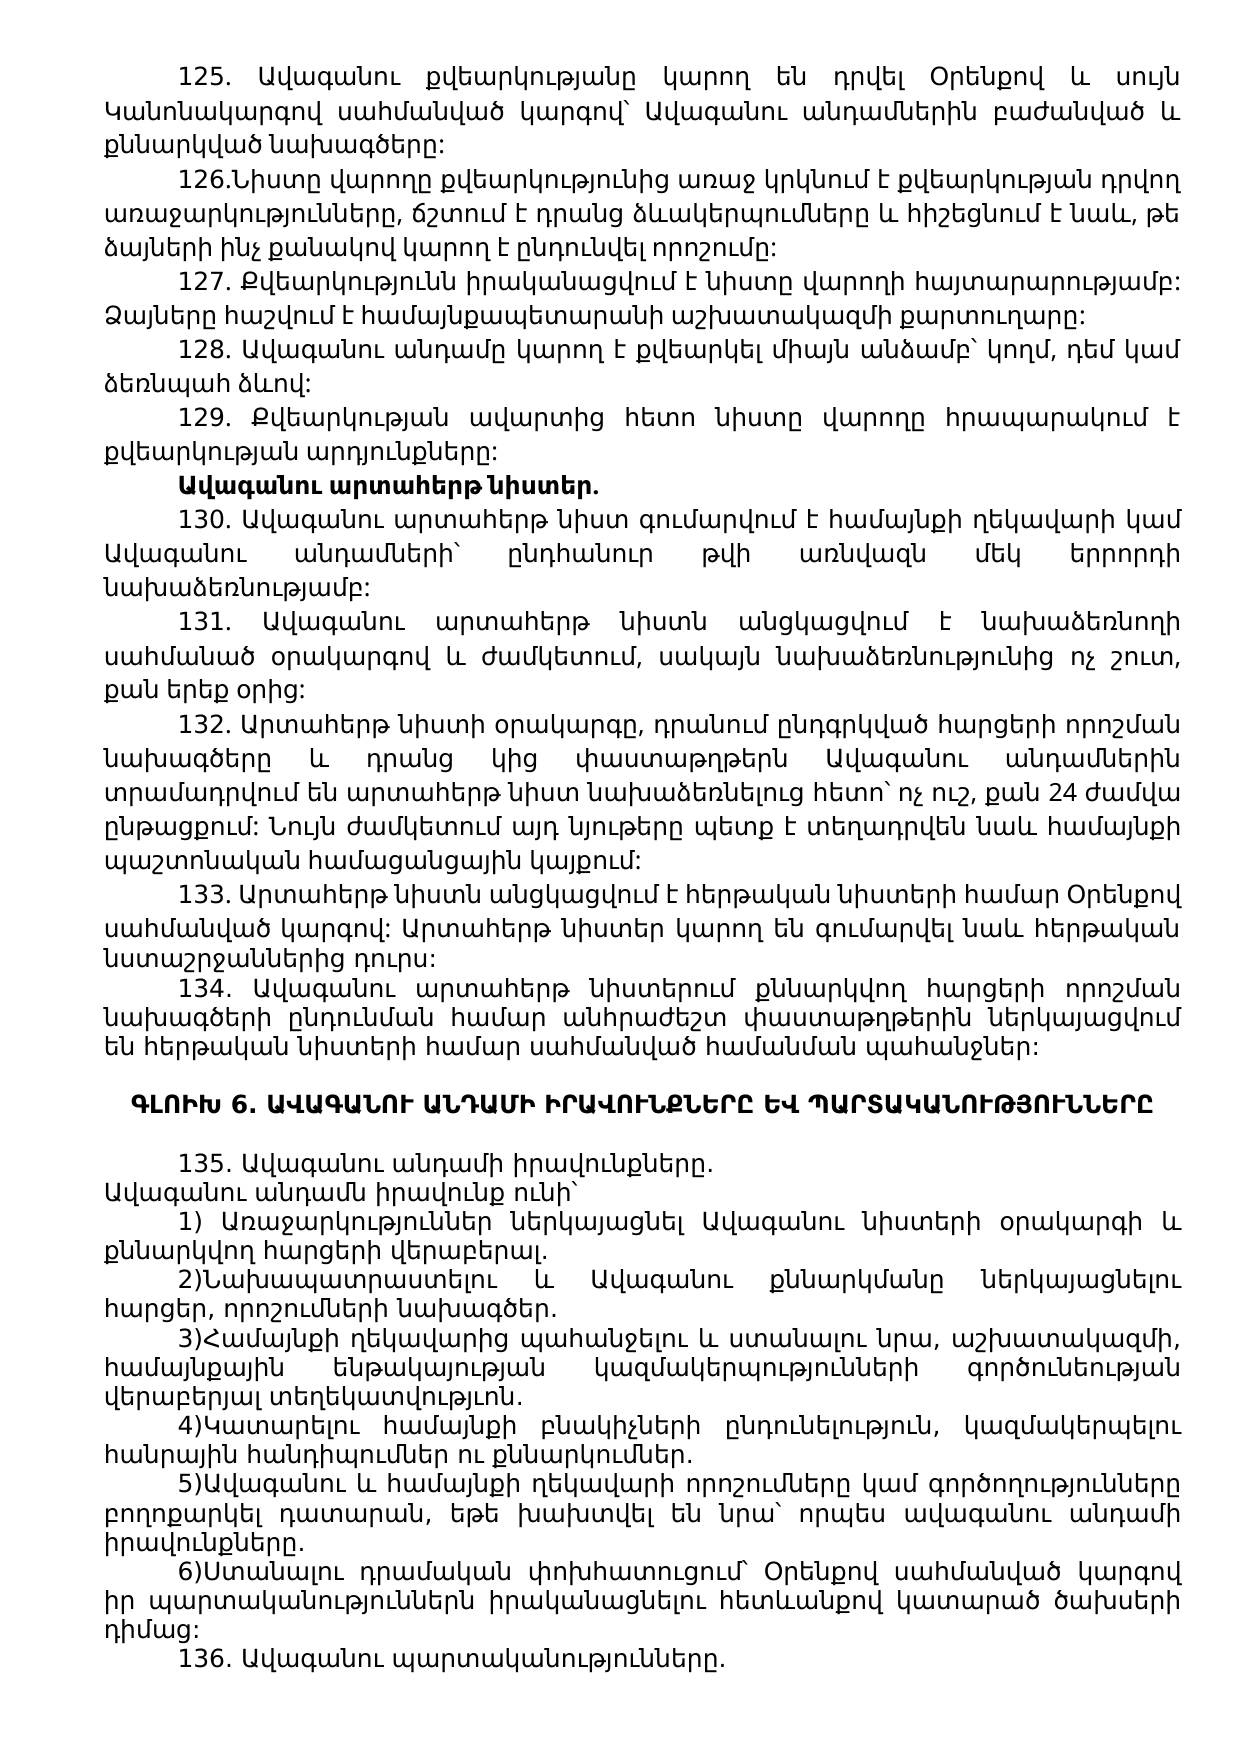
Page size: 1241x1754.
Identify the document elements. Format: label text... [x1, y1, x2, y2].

text Ավագանու անդամն իրավունք ունի՝ [103, 1178, 1181, 1207]
text 4)Կատարելու համայնքի բնակիչների ընդունելություն, կազմակերպելու հանրային հանդիպումներ ու քննարկումներ. [103, 1411, 1181, 1470]
text ԳԼՈԻԽ 6. ԱՎԱԳԱՆՈՒ ԱՆԴԱՄԻ ԻՐԱՎՈՒՆՔՆԵՐԸ ԵՎ ՊԱՐՏԱԿԱՆՈՒԹՅՈՒՆՆԵՐԸ [103, 1091, 1181, 1120]
text 125. Ավագանու քվեարկությանը կարող են դրվել Օրենքով և սույն Կանոնակարգով սահմանված կարգով՝ Ավագանու անդամներին բաժանված և քննարկված նախագծերը: [103, 59, 1181, 161]
text 130. Ավագանու արտահերթ նիստ գումարվում է համայնքի ղեկավարի կամ Ավագանու անդամների՝ ընդհանուր թվի առնվազն մեկ երրորդի նախաձեռնությամբ: [103, 502, 1181, 604]
text 6)Ստանալու դրամական փոխհատուցում՝ Օրենքով սահմանված կարգով իր պարտականություններն իրականացնելու հետևանքով կատարած ծախսերի դիմաց: [103, 1557, 1181, 1645]
text Ավագանու արտահերթ նիստեր. [103, 468, 1181, 502]
text 128. Ավագանու անդամը կարող է քվեարկել միայն անձամբ՝ կողմ, դեմ կամ ձեռնպահ ձևով: [103, 332, 1181, 400]
text 5)Ավագանու և համայնքի ղեկավարի որոշումները կամ գործողությունները բողոքարկել դատարան, եթե խախտվել են նրա՝ որպես ավագանու անդամի իրավունքները. [103, 1470, 1181, 1557]
text 133. Արտահերթ նիստն անցկացվում է հերթական նիստերի համար Օրենքով սահմանված կարգով: Արտահերթ նիստեր կարող են գումարվել նաև հերթական նստաշրջաններից դուրս: [103, 877, 1181, 974]
text 127. Քվեարկությունն իրականացվում է նիստը վարողի հայտարարությամբ: Ձայները հաշվում է համայնքապետարանի աշխատակազմի քարտուղարը: [103, 263, 1181, 332]
text 3)Համայնքի ղեկավարից պահանջելու և ստանալու նրա, աշխատակազմի, համայնքային ենթակայության կազմակերպությունների գործունեության վերաբերյալ տեղեկատվությւոն. [103, 1324, 1181, 1411]
text 132. Արտահերթ նիստի օրակարգը, դրանում ընդգրկված հարցերի որոշման նախագծերը և դրանց կից փաստաթղթերն Ավագանու անդամներին տրամադրվում են արտահերթ նիստ նախաձեռնելուց հետո՝ ոչ ուշ, քան 24 ժամվա ընթացքում: Նույն ժամկետում այդ նյութերը պետք է տեղադրվեն նաև համայնքի պաշտոնական համացանցային կայքում: [103, 706, 1181, 877]
text 1) Առաջարկություններ ներկայացնել Ավագանու նիստերի օրակարգի և քննարկվող հարցերի վերաբերալ. [103, 1207, 1181, 1266]
text 131. Ավագանու արտահերթ նիստն անցկացվում է նախաձեռնողի սահմանած օրակարգով և ժամկետում, սակայն նախաձեռնությունից ոչ շուտ, քան երեք օրից: [103, 604, 1181, 706]
text 126.Նիստը վարողը քվեարկությունից առաջ կրկնում է քվեարկության դրվող առաջարկությունները, ճշտում է դրանց ձևակերպումները և հիշեցնում է նաև, թե ձայների ինչ քանակով կարող է ընդունվել որոշումը: [103, 161, 1181, 263]
text 129. Քվեարկության ավարտից հետո նիստը վարողը հրապարակում է քվեարկության արդյունքները: [103, 400, 1181, 468]
text 134. Ավագանու արտահերթ նիստերում քննարկվող հարցերի որոշման նախագծերի ընդունման համար անհրաժեշտ փաստաթղթերին ներկայացվում են հերթական նիստերի համար սահմանված համանման պահանջներ: [103, 974, 1181, 1061]
text 2)Նախապատրաստելու և Ավագանու քննարկմանը ներկայացնելու հարցեր, որոշումների նախագծեր. [103, 1266, 1181, 1324]
text 136. Ավագանու պարտականությունները. [103, 1645, 1181, 1674]
text 135. Ավագանու անդամի իրավունքները. [103, 1149, 1181, 1178]
